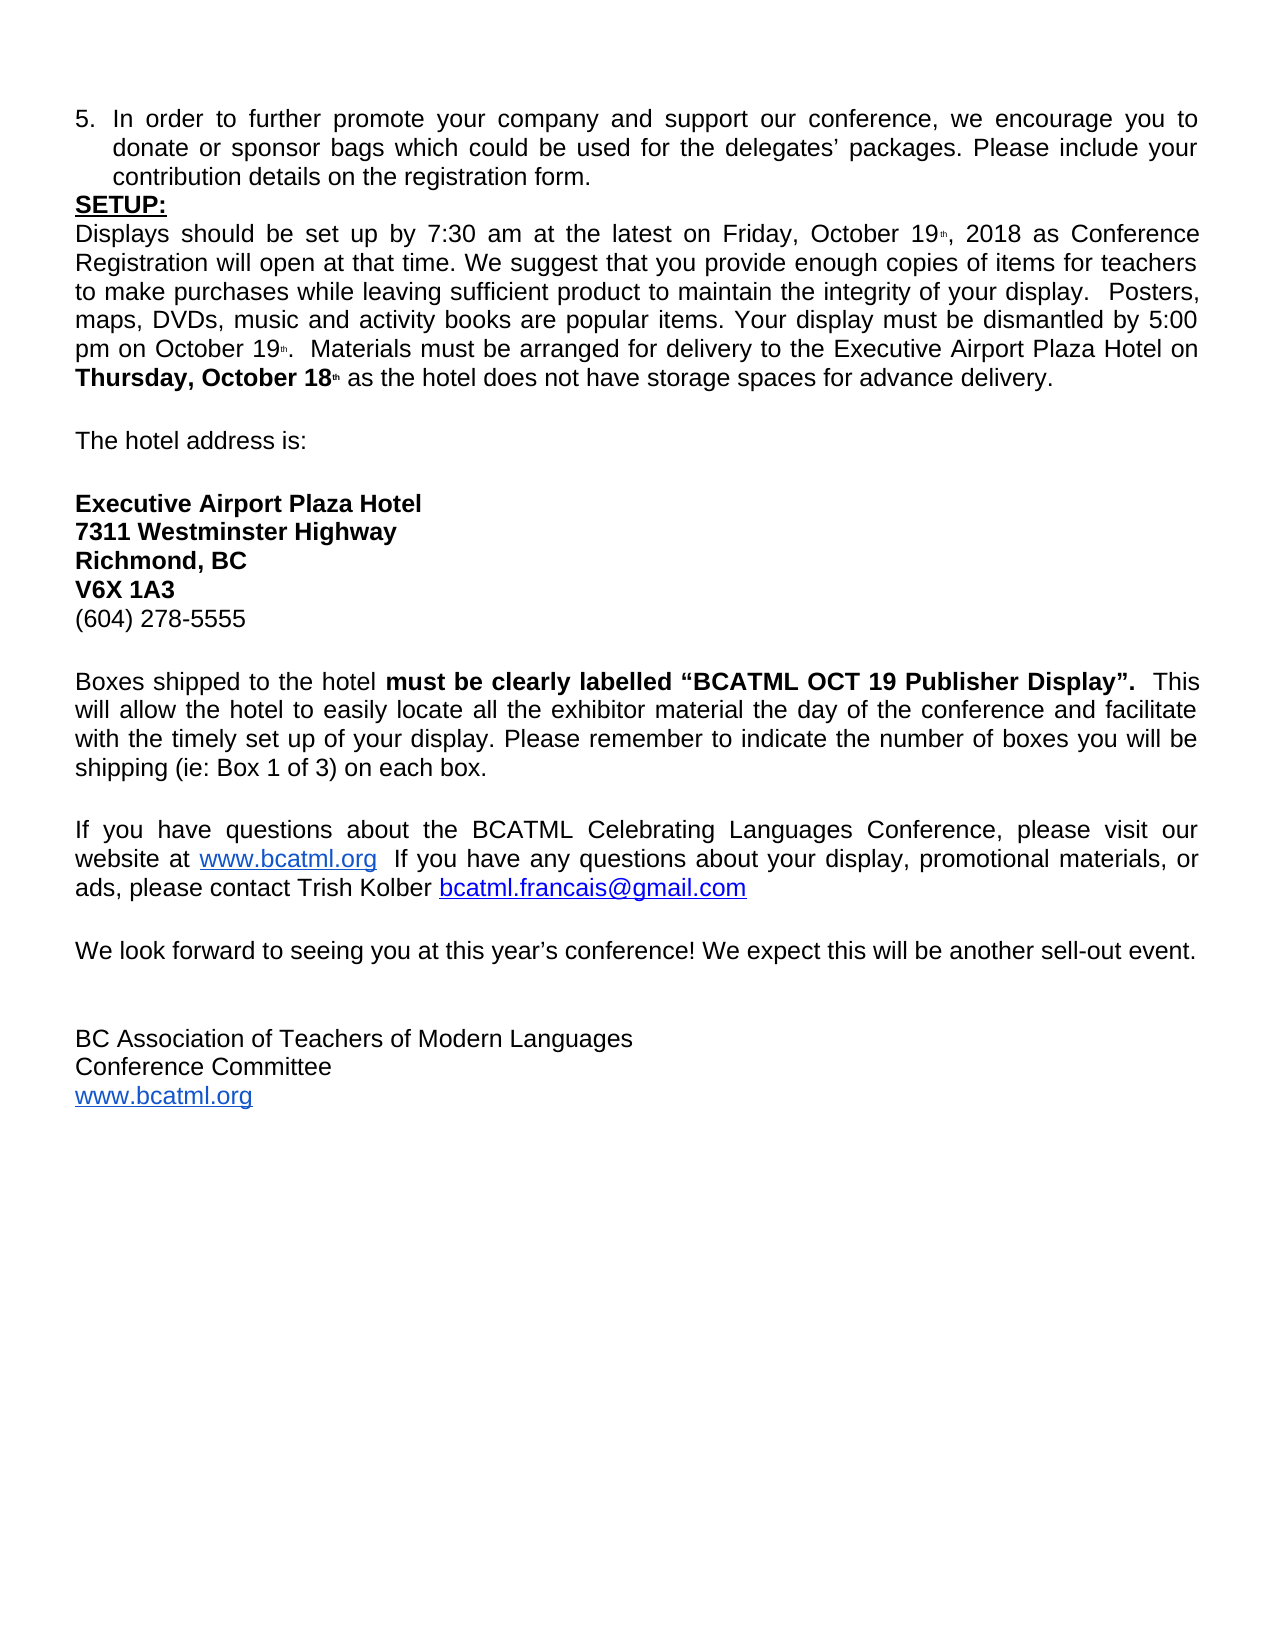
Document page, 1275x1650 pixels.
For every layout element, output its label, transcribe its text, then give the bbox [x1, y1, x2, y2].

text BC Association of Teachers of Modern Languages [75, 1024, 1200, 1052]
text Executive Airport Plaza Hotel [75, 489, 1200, 517]
text (604) 278-5555 [75, 604, 1200, 632]
text SETUP: [75, 191, 1200, 219]
text 7311 Westminster Highway [75, 517, 1200, 546]
text Conference Committee [75, 1052, 1200, 1081]
text www.bcatml.org [75, 1081, 1200, 1110]
text V6X 1A3 [75, 575, 1200, 604]
text Richmond, BC [75, 546, 1200, 575]
text We look forward to seeing you at this year’s conference! We expect this will be another sell-out event. [75, 936, 1200, 964]
text Boxes shipped to the hotel must be clearly labelled “BCATML OCT 19 Publisher Display”. This will allow the hotel to easily locate all the exhibitor material the day of the conference and facilitate with the timely set up of your display. Please remember to indicate the number of boxes you will be shipping (ie: Box 1 of 3) on each box. [75, 666, 1200, 781]
text Displays should be set up by 7:30 am at the latest on Friday, October 19th, 2018 as Conference Registration will open at that time. We suggest that you provide enough copies of items for teachers to make purchases while leaving sufficient product to maintain the integrity of your display. Posters, maps, DVDs, music and activity books are popular items. Your display must be dismantled by 5:00 pm on October 19th. Materials must be arranged for delivery to the Executive Airport Plaza Hotel on Thursday, October 18th as the hotel does not have storage spaces for advance delivery. [75, 219, 1200, 392]
list In order to further promote your company and support our conference, we encourage you to donate or sponsor bags which could be used for the delegates’ packages. Please include your contribution details on the registration form. [75, 104, 1200, 191]
text If you have questions about the BCATML Celebrating Languages Conference, please visit our website at www.bcatml.org If you have any questions about your display, promotional materials, or ads, please contact Trish Kolber bcatml.francais@gmail.com [75, 816, 1200, 902]
text The hotel address is: [75, 426, 1200, 454]
